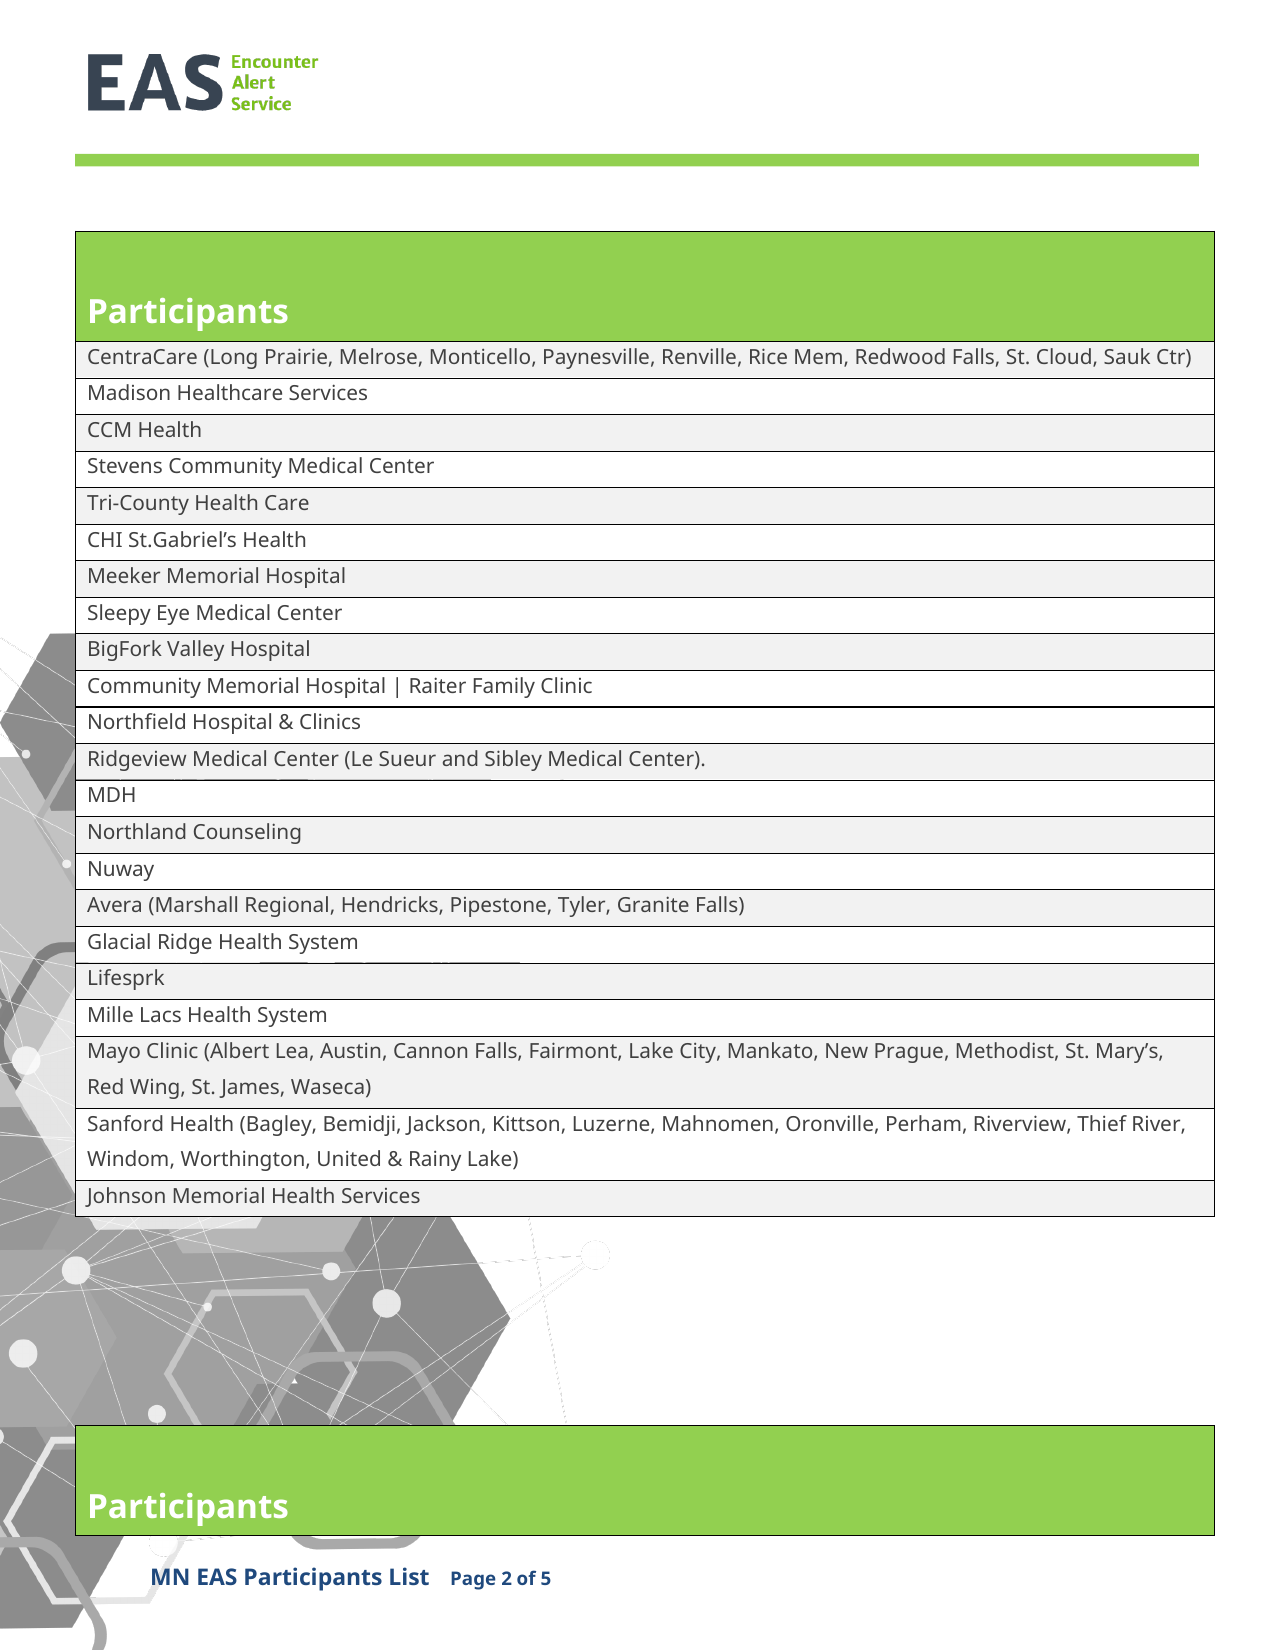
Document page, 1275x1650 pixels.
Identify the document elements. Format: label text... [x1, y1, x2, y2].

table_cell CCM Health [76, 415, 1214, 451]
table_cell Nuway [76, 854, 1214, 889]
table_header Participants [76, 1426, 1214, 1535]
table_cell Ridgeview Medical Center (Le Sueur and Sibley Medical Center). [76, 744, 1214, 779]
table_cell Northfield Hospital & Clinics [76, 708, 1214, 743]
table_cell Lifesprk [76, 964, 1214, 999]
table_cell Northland Counseling [76, 817, 1214, 853]
table_cell Sanford Health (Bagley, Bemidji, Jackson, Kittson, Luzerne, Mahnomen, Oronville, Perham, Riverview, Thief River, Windom, Worthington, United & Rainy Lake) [76, 1109, 1214, 1180]
table_cell Mayo Clinic (Albert Lea, Austin, Cannon Falls, Fairmont, Lake City, Mankato, New Prague, Methodist, St. Mary’s, Red Wing, St. James, Waseca) [76, 1037, 1214, 1108]
table_cell CentraCare (Long Prairie, Melrose, Monticello, Paynesville, Renville, Rice Mem, Redwood Falls, St. Cloud, Sauk Ctr) [76, 342, 1214, 377]
table_cell MDH [76, 781, 1214, 816]
table_cell BigFork Valley Hospital [76, 634, 1214, 670]
table_cell Madison Healthcare Services [76, 379, 1214, 414]
table_cell Tri-County Health Care [76, 488, 1214, 524]
picture [0, 569, 652, 1650]
table_cell Stevens Community Medical Center [76, 452, 1214, 487]
table_cell Sleepy Eye Medical Center [76, 598, 1214, 633]
table_cell Community Memorial Hospital | Raiter Family Clinic [76, 671, 1214, 706]
table_cell Mille Lacs Health System [76, 1000, 1214, 1036]
table_cell Meeker Memorial Hospital [76, 561, 1214, 597]
table_cell Avera (Marshall Regional, Hendricks, Pipestone, Tyler, Granite Falls) [76, 890, 1214, 926]
picture [75, 47, 332, 117]
table_cell CHI St.Gabriel’s Health [76, 525, 1214, 560]
table_cell Johnson Memorial Health Services [76, 1181, 1214, 1216]
table_cell Glacial Ridge Health System [76, 927, 1214, 962]
table_header Participants [76, 232, 1214, 341]
